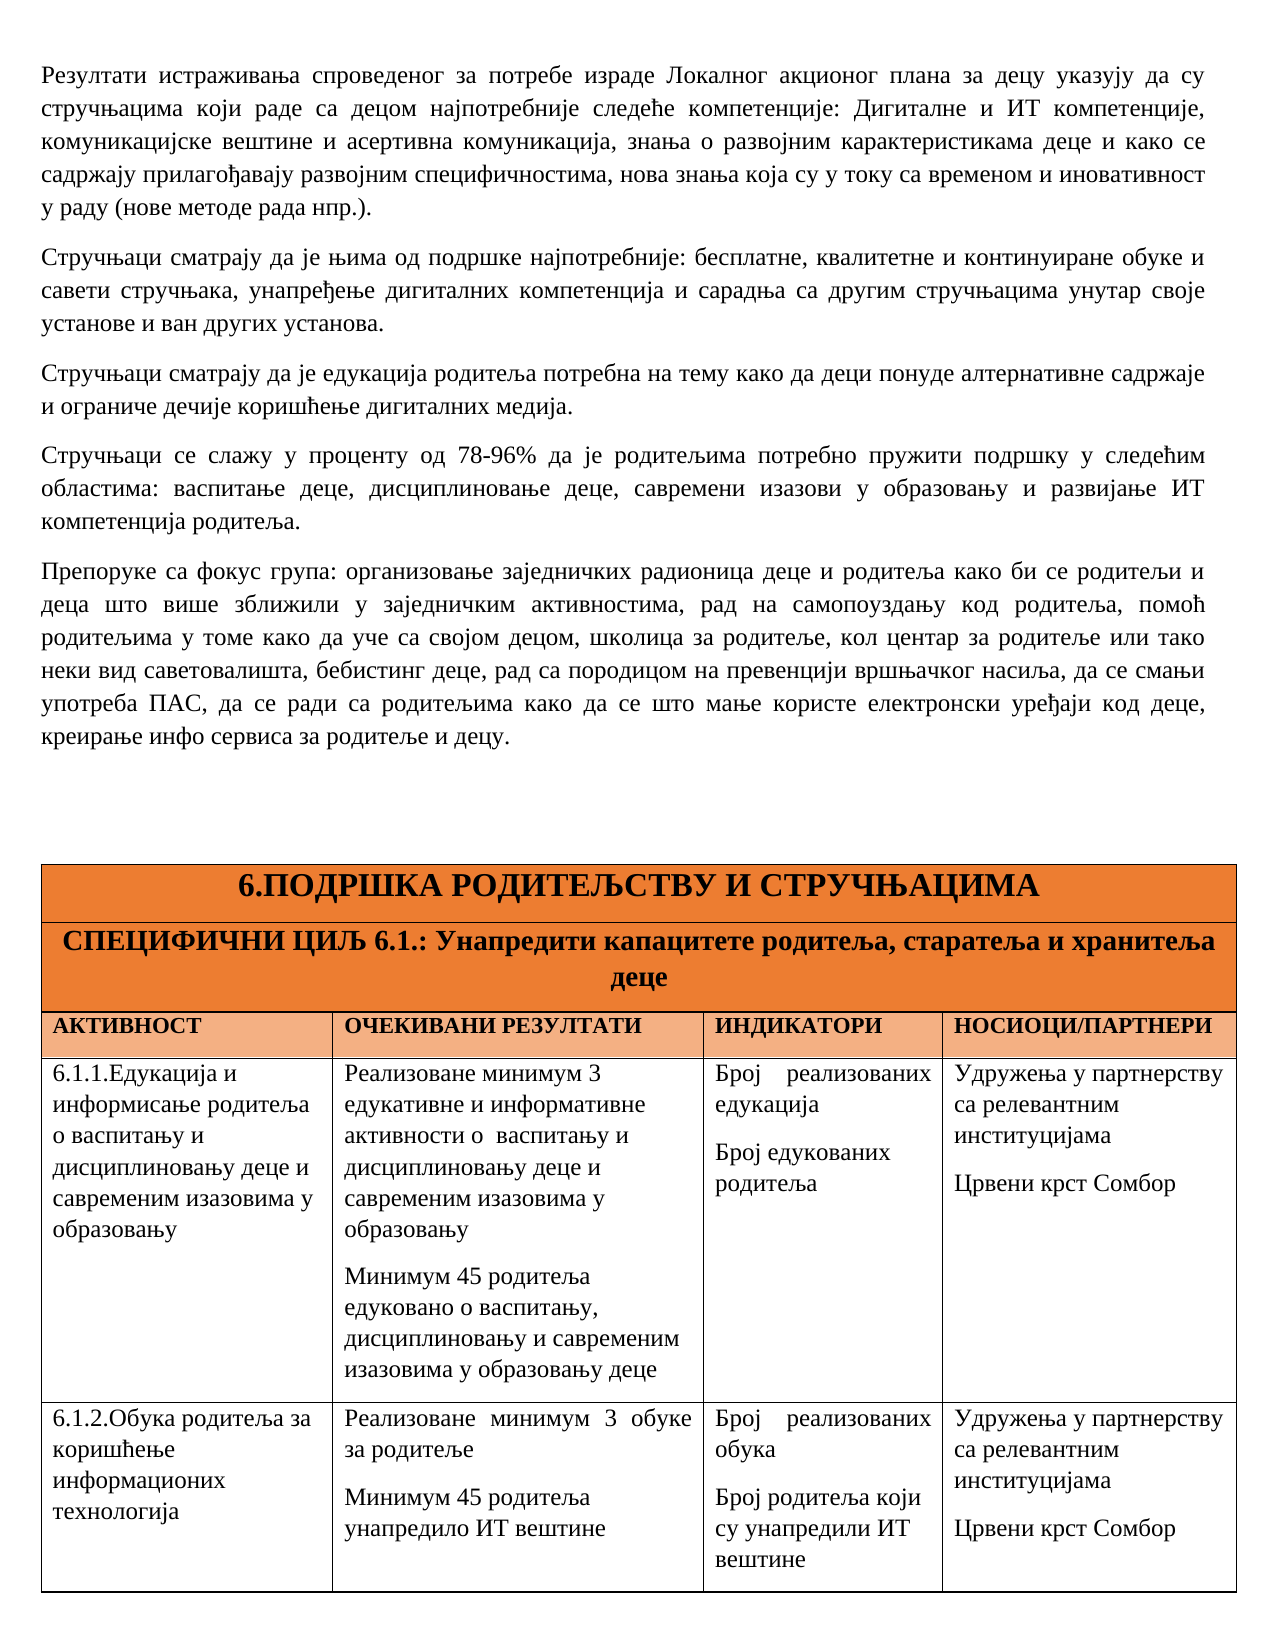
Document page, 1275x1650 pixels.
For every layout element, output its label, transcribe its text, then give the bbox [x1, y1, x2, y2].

text Резултати истраживања спроведеног за потребе израде Локалног акционог плана за децу указују да су стручњацима који раде са децом најпотребније следеће компетенције: Дигиталне и ИТ компетенције, комуникацијске вештине и асертивна комуникација, знања о развојним карактеристикама деце и како се садржају прилагођавају развојним специфичностима, нова знања која су у току са временом и иновативност у раду (нове методе рада нпр.). [41, 60, 1206, 221]
table_cell ИНДИКАТОРИ [704, 1013, 942, 1057]
table_cell Број реализованих обука Број родитеља који су унапредили ИТ вештине [704, 1403, 942, 1591]
text Стручњаци сматрају да је едукација родитеља потребна на тему како да деци понуде алтернативне садржаје и ограниче дечије коришћење дигиталних медија. [41, 358, 1206, 419]
table_cell НОСИОЦИ/ПАРТНЕРИ [943, 1013, 1236, 1057]
table_cell 6.1.1.Едукација и информисање родитеља о васпитању и дисциплиновању деце и савременим изазовима у образовању [42, 1059, 332, 1402]
table_cell 6.1.2.Обука родитеља за коришћење информационих технологија [42, 1403, 332, 1591]
table_cell АКТИВНОСТ [42, 1013, 332, 1057]
text Препоруке са фокус група: организовање заједничких радионица деце и родитеља како би се родитељи и деца што више зближили у заједничким активностима, рад на самопоуздању код родитеља, помоћ родитељима у томе како да уче са својом децом, школица за родитеље, кол центар за родитеље или тако неки вид саветовалишта, бебистинг деце, рад са породицом на превенцији вршњачког насиља, да се смањи употреба ПАС, да се ради са родитељима како да се што мање користе електронски уређаји код деце, креирање инфо сервиса за родитеље и децу. [41, 556, 1206, 750]
table_cell Број реализованих едукација Број едукованих родитеља [704, 1059, 942, 1402]
table_header 6.ПОДРШКА РОДИТЕЉСТВУ И СТРУЧЊАЦИМА [42, 865, 1236, 922]
text Стручњаци се слажу у проценту од 78-96% да је родитељима потребно пружити подршку у следећим областима: васпитање деце, дисциплиновање деце, савремени изазови у образовању и развијање ИТ компетенција родитеља. [41, 440, 1206, 535]
text Стручњаци сматрају да је њима од подршке најпотребније: бесплатне, квалитетне и континуиране обуке и савети стручњака, унапређење дигиталних компетенција и сарадња са другим стручњацима унутар своје установе и ван других установа. [41, 242, 1206, 337]
table_cell ОЧЕКИВАНИ РЕЗУЛТАТИ [333, 1013, 703, 1057]
table_cell Удружења у партнерству са релевантним институцијама Црвени крст Сомбор [943, 1059, 1236, 1402]
table_cell Удружења у партнерству са релевантним институцијама Црвени крст Сомбор [943, 1403, 1236, 1591]
table_cell Реализоване минимум 3 обуке за родитеље Минимум 45 родитеља унапредило ИТ вештине [333, 1403, 703, 1591]
table_cell СПЕЦИФИЧНИ ЦИЉ 6.1.: Унапредити капацитете родитеља, старатеља и хранитеља деце [42, 923, 1236, 1011]
table_cell Реализоване минимум 3 едукативне и информативне активности о васпитању и дисциплиновању деце и савременим изазовима у образовању Минимум 45 родитеља едуковано о васпитању, дисциплиновању и савременим изазовима у образовању деце [333, 1059, 703, 1402]
